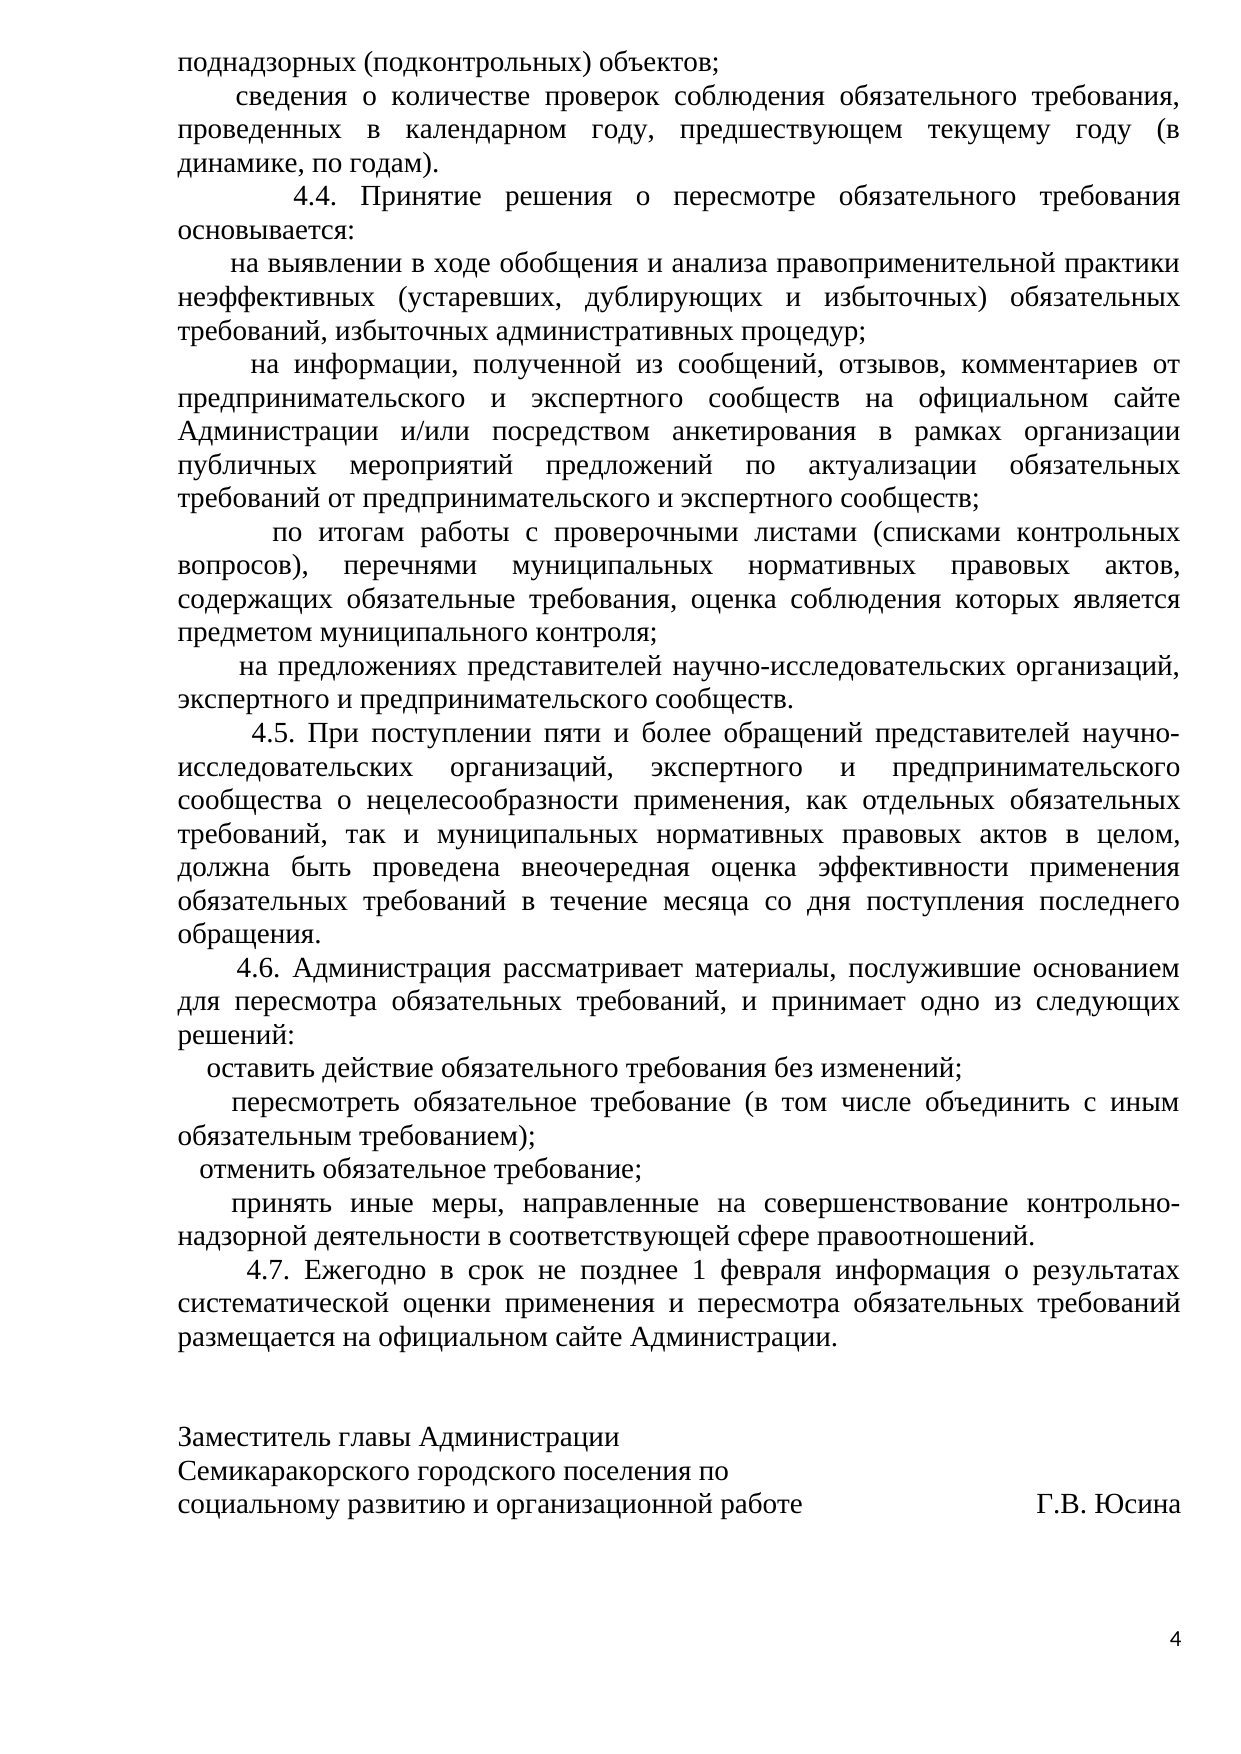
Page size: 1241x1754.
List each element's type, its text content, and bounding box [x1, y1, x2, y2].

text отменить обязательное требование; [177, 1151, 1181, 1185]
text оставить действие обязательного требования без изменений; [177, 1051, 1181, 1084]
text 4.6. Администрация рассматривает материалы, послужившие основанием для пересмотра обязательных требований, и принимает одно из следующих решений: [177, 950, 1181, 1051]
text пересмотреть обязательное требование (в том числе объединить с иным обязательным требованием); [177, 1084, 1181, 1151]
text 4.7. Ежегодно в срок не позднее 1 февраля информация о результатах систематической оценки применения и пересмотра обязательных требований размещается на официальном сайте Администрации. [177, 1252, 1181, 1352]
table_header Заместитель главы Администрации Семикаракорского городского поселения по социальному развитию и организационной работе [166, 1420, 827, 1520]
text принять иные меры, направленные на совершенствование контрольно-надзорной деятельности в соответствующей сфере правоотношений. [177, 1185, 1181, 1252]
text по итогам работы с проверочными листами (списками контрольных вопросов), перечнями муниципальных нормативных правовых актов, содержащих обязательные требования, оценка соблюдения которых является предметом муниципального контроля; [177, 514, 1181, 648]
table_header Г.В. Юсина [827, 1420, 1192, 1520]
text 4.5. При поступлении пяти и более обращений представителей научно-исследовательских организаций, экспертного и предпринимательского сообщества о нецелесообразности применения, как отдельных обязательных требований, так и муниципальных нормативных правовых актов в целом, должна быть проведена внеочередная оценка эффективности применения обязательных требований в течение месяца со дня поступления последнего обращения. [177, 715, 1181, 950]
text 4.4. Принятие решения о пересмотре обязательного требования основывается: [177, 178, 1181, 246]
text на информации, полученной из сообщений, отзывов, комментариев от предпринимательского и экспертного сообществ на официальном сайте Администрации и/или посредством анкетирования в рамках организации публичных мероприятий предложений по актуализации обязательных требований от предпринимательского и экспертного сообществ; [177, 346, 1181, 514]
text сведения о количестве проверок соблюдения обязательного требования, проведенных в календарном году, предшествующем текущему году (в динамике, по годам). [177, 78, 1181, 178]
text на предложениях представителей научно-исследовательских организаций, экспертного и предпринимательского сообществ. [177, 648, 1181, 715]
text на выявлении в ходе обобщения и анализа правоприменительной практики неэффективных (устаревших, дублирующих и избыточных) обязательных требований, избыточных административных процедур; [177, 246, 1181, 346]
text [177, 44, 1181, 78]
